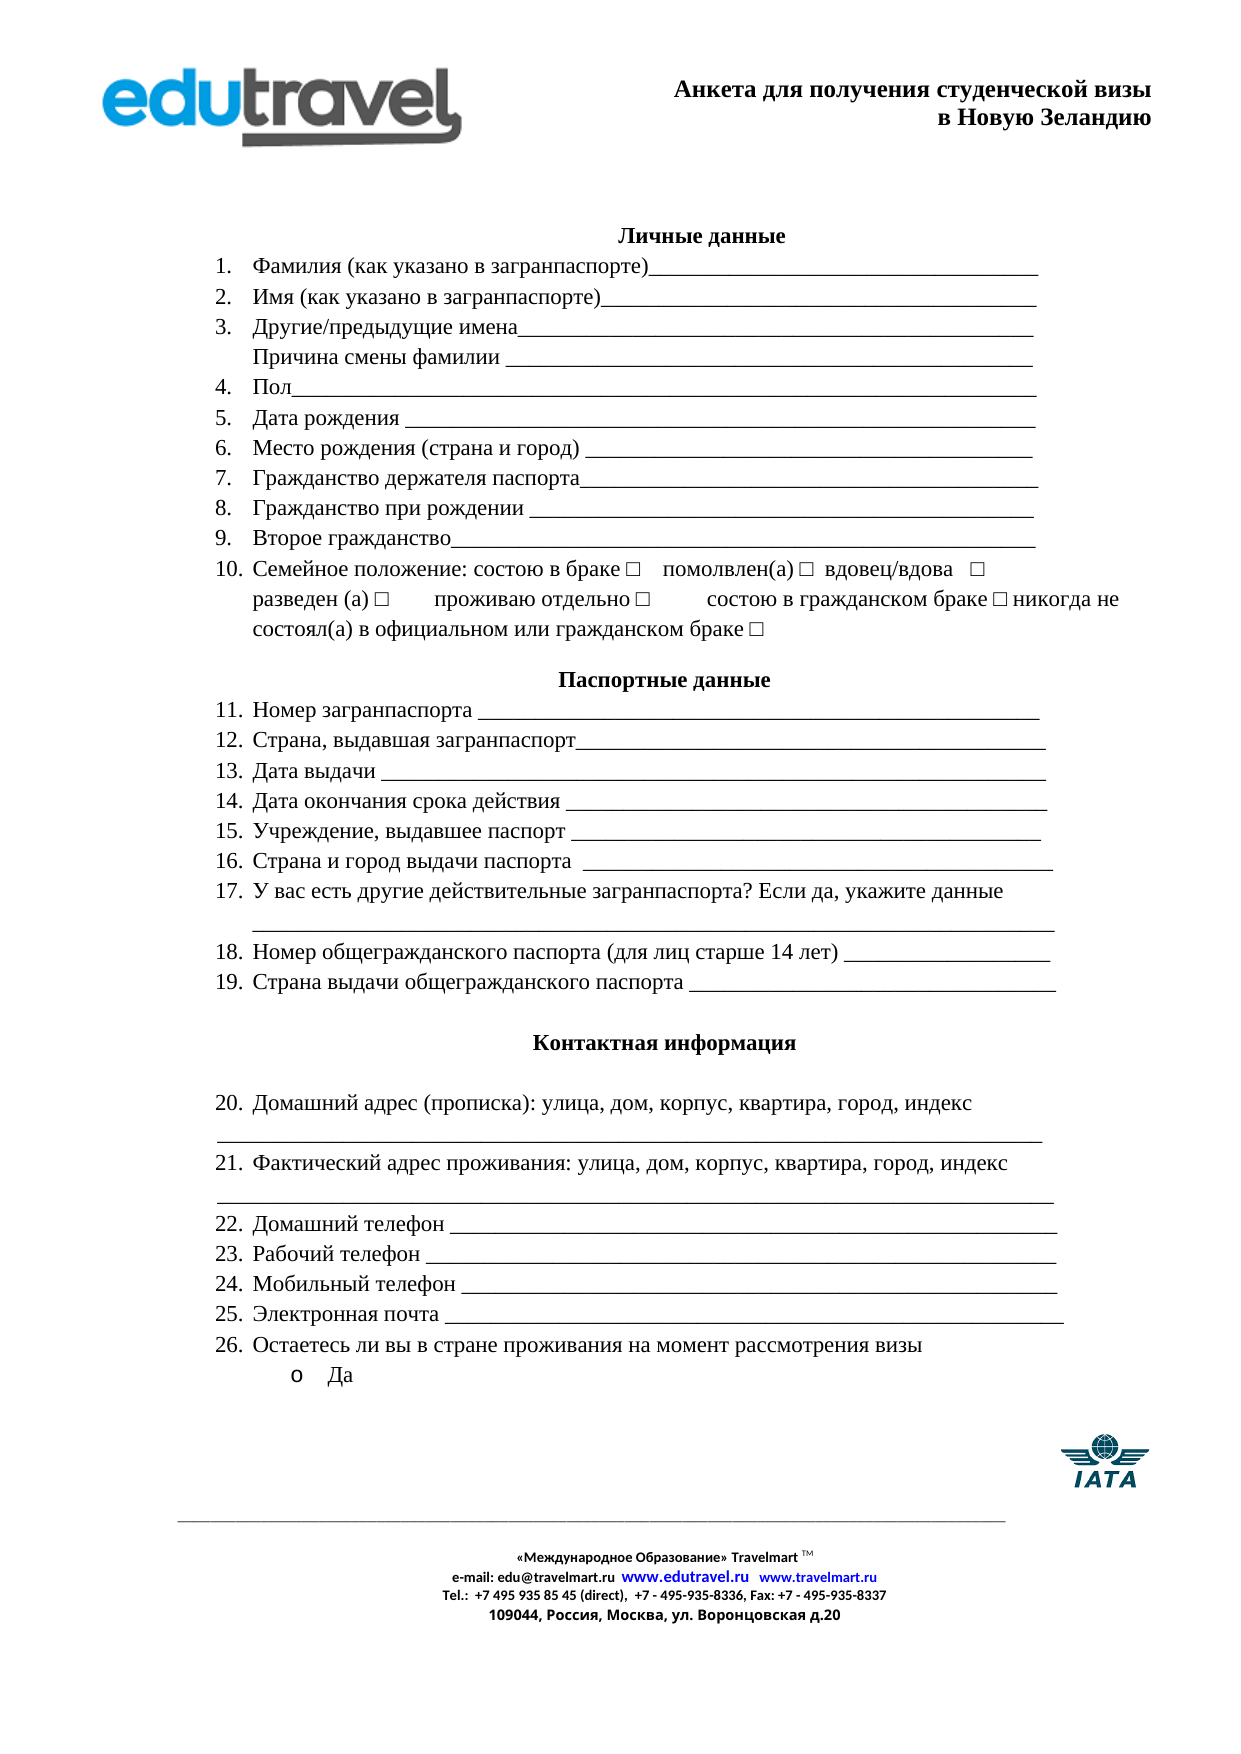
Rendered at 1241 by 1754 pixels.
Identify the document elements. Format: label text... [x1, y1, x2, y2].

list Личные данные [252, 222, 1152, 249]
list Домашний телефон _____________________________________________________ [215, 1210, 1152, 1236]
list Причина смены фамилии ______________________________________________ [252, 343, 1152, 369]
list Номер загранпаспорта _________________________________________________ [215, 696, 1152, 723]
list Дата выдачи __________________________________________________________ [215, 757, 1152, 783]
text ________________________________________________________________________ [177, 1119, 1152, 1146]
text Паспортные данные [177, 666, 1152, 692]
list Номер общегражданского паспорта (для лиц старше 14 лет) __________________ [215, 938, 1152, 964]
list Фамилия (как указано в загранпаспорте)__________________________________ [215, 252, 1152, 279]
picture [1058, 1416, 1152, 1505]
list Остаетесь ли вы в стране проживания на момент рассмотрения визы [215, 1331, 1152, 1357]
list Страна и город выдачи паспорта _________________________________________ [215, 847, 1152, 874]
list Электронная почта ______________________________________________________ [215, 1300, 1152, 1327]
list Имя (как указано в загранпаспорте)______________________________________ [215, 283, 1152, 309]
text _________________________________________________________________________ [177, 1179, 1152, 1206]
list Рабочий телефон _______________________________________________________ [215, 1240, 1152, 1266]
list Пол_________________________________________________________________ [215, 373, 1152, 400]
list Место рождения (страна и город) _______________________________________ [215, 434, 1152, 460]
picture [100, 47, 473, 159]
list Страна выдачи общегражданского паспорта ________________________________ [215, 968, 1152, 994]
list Домашний адрес (прописка): улица, дом, корпус, квартира, город, индекс [215, 1089, 1152, 1115]
list Фактический адрес проживания: улица, дом, корпус, квартира, город, индекс [215, 1149, 1152, 1176]
list Семейное положение: состою в браке □ помолвлен(а) □ вдовец/вдова □ [215, 554, 1152, 581]
list Учреждение, выдавшее паспорт _________________________________________ [215, 817, 1152, 843]
text Контактная информация [177, 1028, 1152, 1055]
list Страна, выдавшая загранпаспорт_________________________________________ [215, 726, 1152, 753]
list Да [290, 1361, 1152, 1389]
list Гражданство держателя паспорта________________________________________ [215, 464, 1152, 490]
list Другие/предыдущие имена_____________________________________________ [215, 313, 1152, 339]
list Дата окончания срока действия __________________________________________ [215, 787, 1152, 813]
list Второе гражданство___________________________________________________ [215, 524, 1152, 551]
list Гражданство при рождении ____________________________________________ [215, 494, 1152, 521]
list Дата рождения _______________________________________________________ [215, 403, 1152, 430]
list разведен (а) □ проживаю отдельно □ состою в гражданском браке □ никогда не состоял(а) в официальном или гражданском браке □ [252, 585, 1152, 641]
list У вас есть другие действительные загранпаспорта? Если да, укажите данные ______________________________________________________________________ [215, 877, 1152, 934]
list Мобильный телефон ____________________________________________________ [215, 1270, 1152, 1297]
